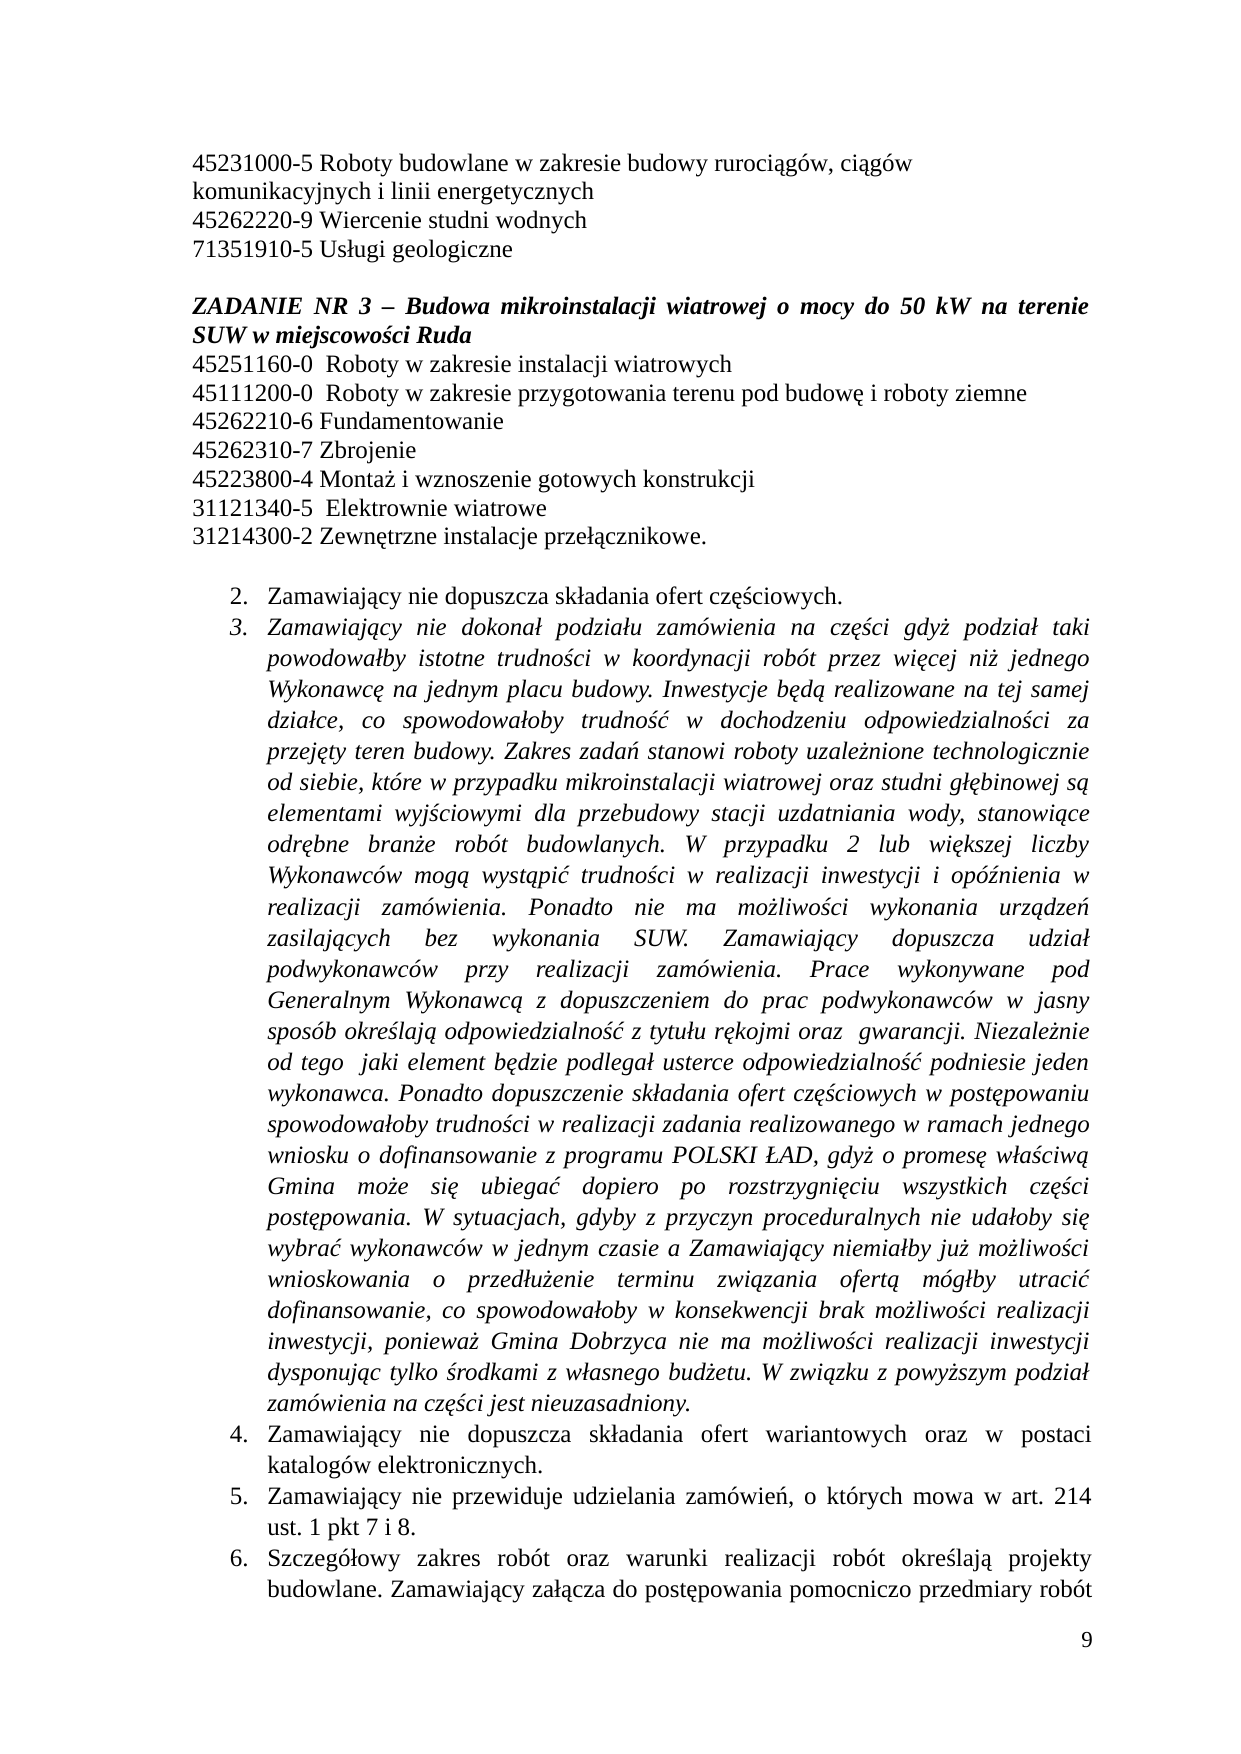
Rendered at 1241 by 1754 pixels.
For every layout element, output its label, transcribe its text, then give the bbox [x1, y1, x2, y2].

list Zamawiający nie dokonał podziału zamówienia na części gdyż podział taki powodowałby istotne trudności w koordynacji robót przez więcej niż jednego Wykonawcę na jednym placu budowy. Inwestycje będą realizowane na tej samej działce, co spowodowałoby trudność w dochodzeniu odpowiedzialności za przejęty teren budowy. Zakres zadań stanowi roboty uzależnione technologicznie od siebie, które w przypadku mikroinstalacji wiatrowej oraz studni głębinowej są elementami wyjściowymi dla przebudowy stacji uzdatniania wody, stanowiące odrębne branże robót budowlanych. W przypadku 2 lub większej liczby Wykonawców mogą wystąpić trudności w realizacji inwestycji i opóźnienia w realizacji zamówienia. Ponadto nie ma możliwości wykonania urządzeń zasilających bez wykonania SUW. Zamawiający dopuszcza udział podwykonawców przy realizacji zamówienia. Prace wykonywane pod Generalnym Wykonawcą z dopuszczeniem do prac podwykonawców w jasny sposób określają odpowiedzialność z tytułu rękojmi oraz gwarancji. Niezależnie od tego jaki element będzie podlegał usterce odpowiedzialność podniesie jeden wykonawca. Ponadto dopuszczenie składania ofert częściowych w postępowaniu spowodowałoby trudności w realizacji zadania realizowanego w ramach jednego wniosku o dofinansowanie z programu POLSKI ŁAD, gdyż o promesę właściwą Gmina może się ubiegać dopiero po rozstrzygnięciu wszystkich części postępowania. W sytuacjach, gdyby z przyczyn proceduralnych nie udałoby się wybrać wykonawców w jednym czasie a Zamawiający niemiałby już możliwości wnioskowania o przedłużenie terminu związania ofertą mógłby utracić dofinansowanie, co spowodowałoby w konsekwencji brak możliwości realizacji inwestycji, ponieważ Gmina Dobrzyca nie ma możliwości realizacji inwestycji dysponując tylko środkami z własnego budżetu. W związku z powyższym podział zamówienia na części jest nieuzasadniony. [229, 612, 1093, 1417]
list Zamawiający nie dopuszcza składania ofert częściowych. [229, 581, 1093, 610]
text 31121340-5 Elektrownie wiatrowe [192, 493, 1093, 521]
text 71351910-5 Usługi geologiczne [192, 234, 1093, 263]
text ZADANIE NR 3 – Budowa mikroinstalacji wiatrowej o mocy do 50 kW na terenie SUW w miejscowości Ruda [192, 291, 1093, 349]
text 45251160-0 Roboty w zakresie instalacji wiatrowych [192, 349, 1093, 378]
text 45262220-9 Wiercenie studni wodnych [192, 205, 1093, 234]
text 45262310-7 Zbrojenie [192, 435, 1093, 464]
text 31214300-2 Zewnętrzne instalacje przełącznikowe. [192, 521, 1093, 550]
list Zamawiający nie dopuszcza składania ofert wariantowych oraz w postaci katalogów elektronicznych. [229, 1419, 1093, 1479]
text 45223800-4 Montaż i wznoszenie gotowych konstrukcji [192, 464, 1093, 493]
list Zamawiający nie przewiduje udzielania zamówień, o których mowa w art. 214 ust. 1 pkt 7 i 8. [229, 1481, 1093, 1541]
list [229, 1543, 1093, 1603]
text 45262210-6 Fundamentowanie [192, 406, 1093, 435]
text 45111200-0 Roboty w zakresie przygotowania terenu pod budowę i roboty ziemne [192, 378, 1093, 406]
text 45231000-5 Roboty budowlane w zakresie budowy rurociągów, ciągów komunikacyjnych i linii energetycznych [192, 148, 1093, 205]
